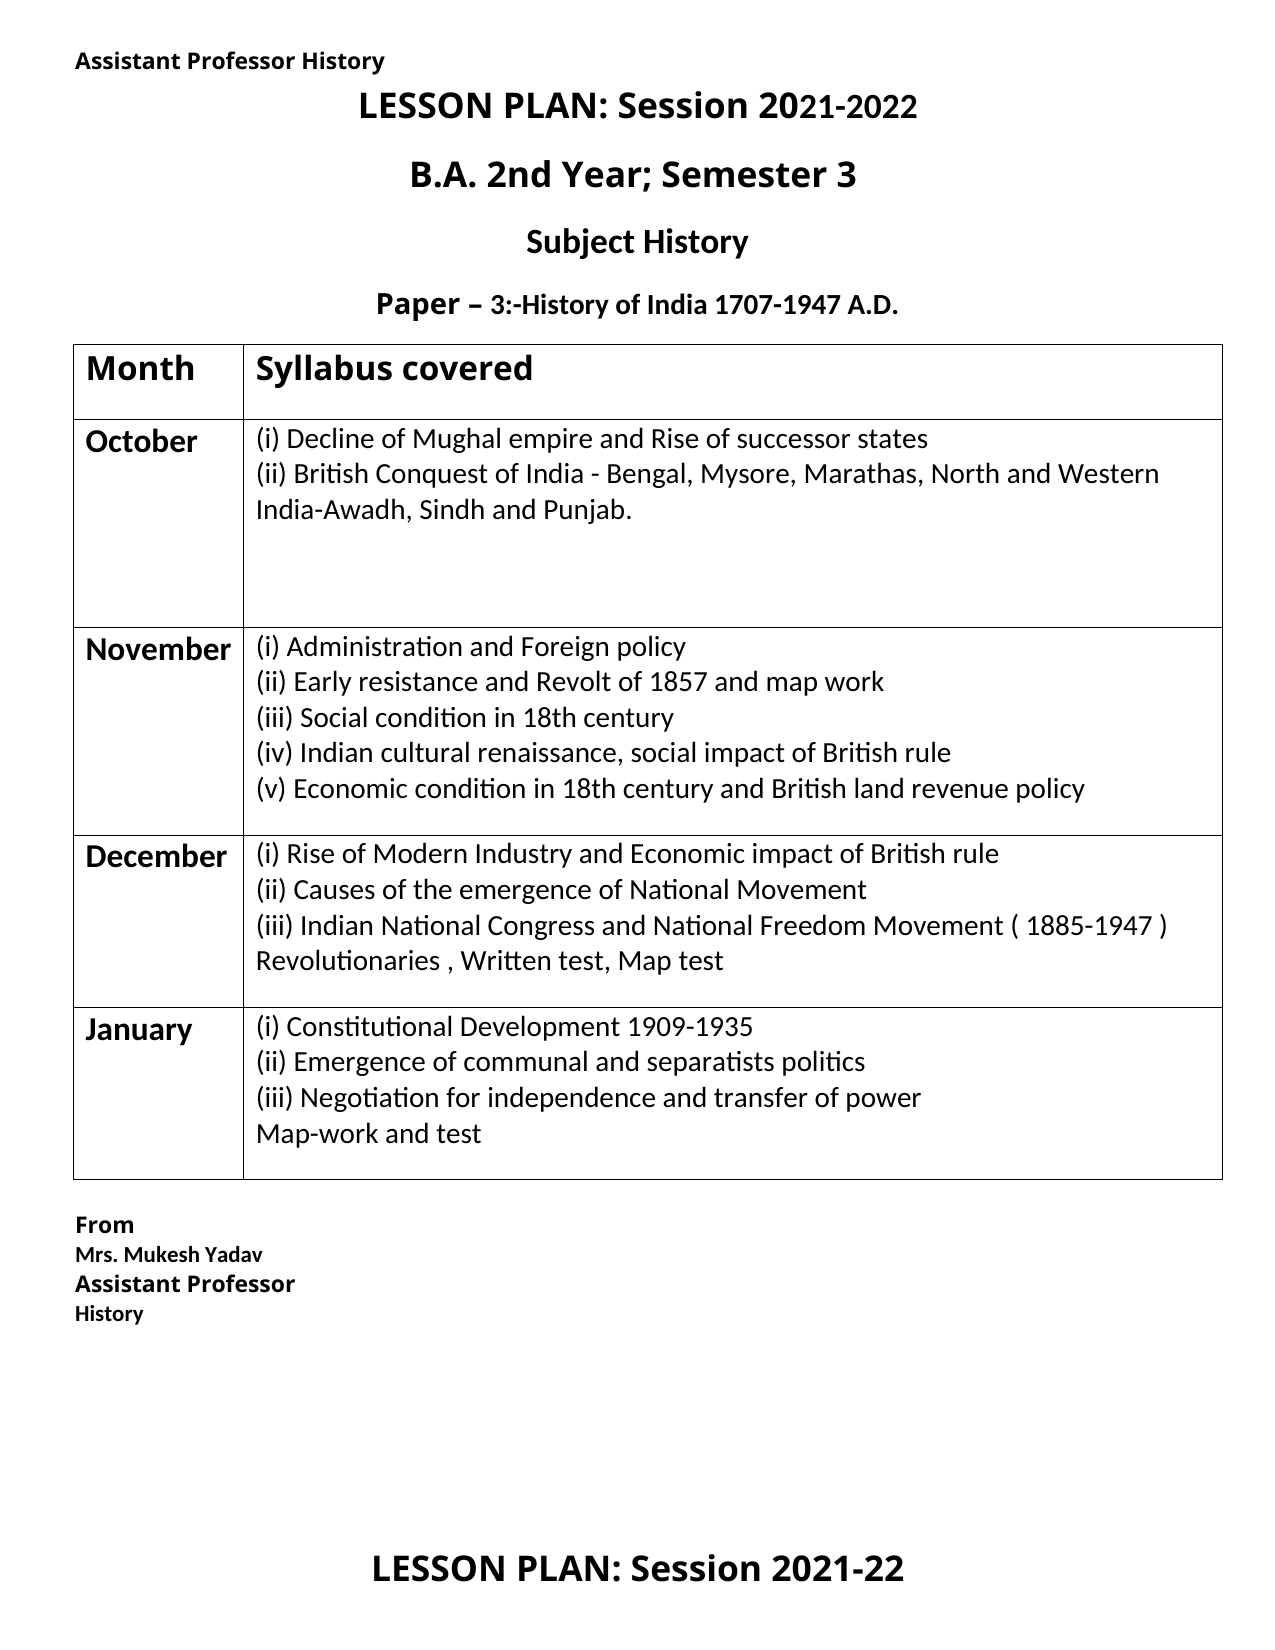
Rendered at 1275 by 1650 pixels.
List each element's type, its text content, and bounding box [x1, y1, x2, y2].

table_cell (i) Rise of Modern Industry and Economic impact of British rule (ii) Causes of the emergence of National Movement (iii) Indian National Congress and National Freedom Movement ( 1885-1947 ) Revolutionaries , Written test, Map test [244, 836, 1222, 1007]
text Mrs. Mukesh Yadav [75, 1240, 1200, 1268]
table_cell November [74, 628, 243, 834]
table_cell January [74, 1008, 243, 1179]
text LESSON PLAN: Session 2021-2022 [75, 81, 1200, 129]
text History [75, 1299, 1200, 1327]
table_cell December [74, 836, 243, 1007]
text From [75, 1209, 1200, 1240]
table_cell (i) Administration and Foreign policy (ii) Early resistance and Revolt of 1857 and map work (iii) Social condition in 18th century (iv) Indian cultural renaissance, social impact of British rule (v) Economic condition in 18th century and British land revenue policy [244, 628, 1222, 834]
text Subject History [75, 219, 1200, 262]
table_header Month [74, 345, 243, 419]
table_header Syllabus covered [244, 345, 1222, 419]
table_cell (i) Decline of Mughal empire and Rise of successor states (ii) British Conquest of India - Bengal, Mysore, Marathas, North and Western India-Awadh, Sindh and Punjab. [244, 420, 1222, 627]
text Assistant Professor History [75, 45, 1200, 76]
text B.A. 2nd Year; Semester 3 [75, 150, 1200, 198]
table_cell (i) Constitutional Development 1909-1935 (ii) Emergence of communal and separatists politics (iii) Negotiation for independence and transfer of power Map-work and test [244, 1008, 1222, 1179]
table_cell October [74, 420, 243, 627]
text Assistant Professor [75, 1268, 1200, 1299]
text Paper – 3:-History of India 1707-1947 A.D. [75, 283, 1200, 323]
text LESSON PLAN: Session 2021-22 [75, 1543, 1200, 1591]
